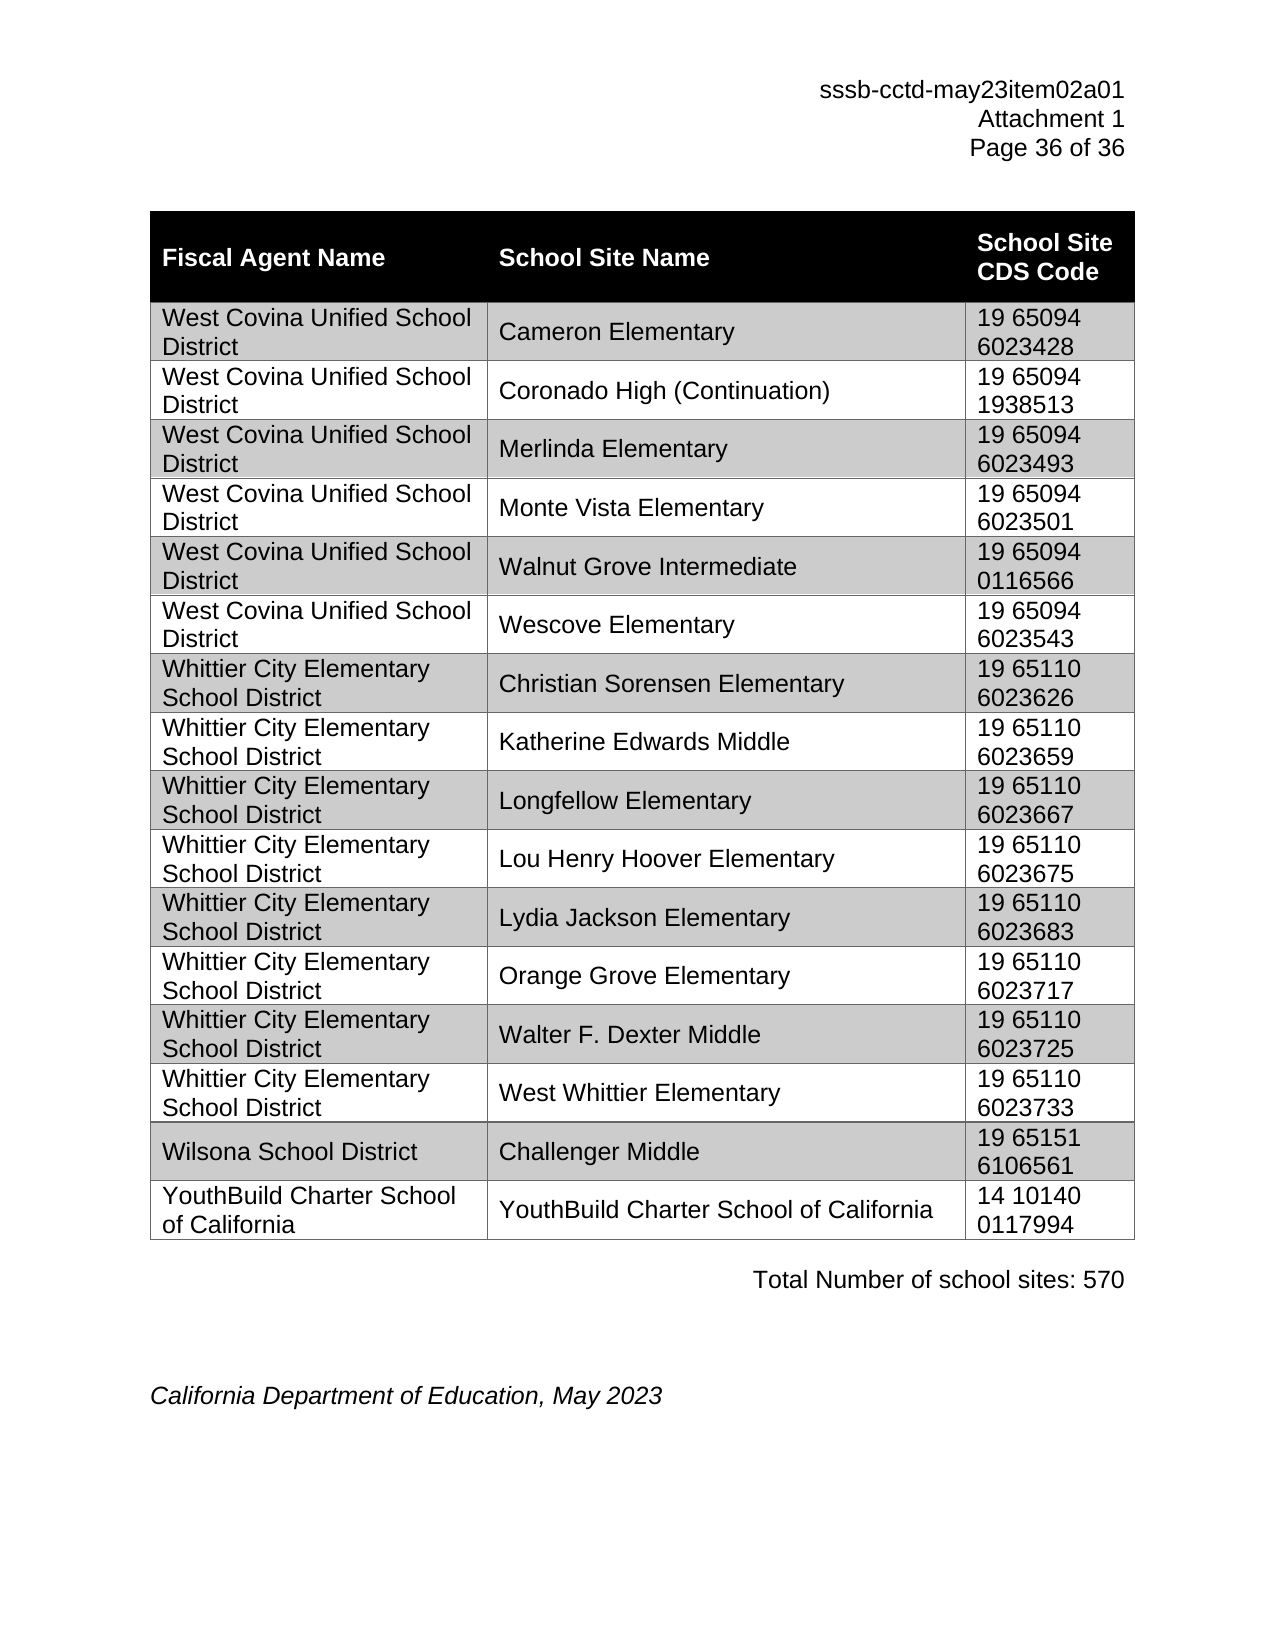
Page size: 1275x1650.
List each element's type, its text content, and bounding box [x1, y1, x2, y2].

table_cell 19 65151 6106561 [966, 1123, 1134, 1180]
table_cell Longfellow Elementary [488, 771, 965, 829]
table_cell Challenger Middle [488, 1123, 965, 1180]
table_cell YouthBuild Charter School of California [151, 1181, 487, 1238]
table_cell 19 65110 6023667 [966, 771, 1134, 829]
table_cell 19 65110 6023683 [966, 888, 1134, 946]
table_cell West Covina Unified School District [151, 596, 487, 653]
table_cell Whittier City Elementary School District [151, 713, 487, 770]
table_cell 19 65094 6023501 [966, 479, 1134, 536]
table_cell Walter F. Dexter Middle [488, 1005, 965, 1063]
table_cell Katherine Edwards Middle [488, 713, 965, 770]
table_cell 19 65094 6023543 [966, 596, 1134, 653]
table_cell 19 65094 6023428 [966, 303, 1134, 360]
table_cell Whittier City Elementary School District [151, 654, 487, 712]
text California Department of Education, May 2023 [150, 1381, 1125, 1409]
table_cell Whittier City Elementary School District [151, 1064, 487, 1121]
table_cell 19 65094 0116566 [966, 537, 1134, 594]
table_cell Merlinda Elementary [488, 420, 965, 477]
table_cell 19 65110 6023626 [966, 654, 1134, 712]
table_cell 19 65110 6023675 [966, 830, 1134, 887]
table_cell Cameron Elementary [488, 303, 965, 360]
table_cell Whittier City Elementary School District [151, 1005, 487, 1063]
table_cell 19 65110 6023659 [966, 713, 1134, 770]
table_cell Walnut Grove Intermediate [488, 537, 965, 594]
table_cell 19 65110 6023725 [966, 1005, 1134, 1063]
table_cell 19 65110 6023717 [966, 947, 1134, 1004]
table_cell Monte Vista Elementary [488, 479, 965, 536]
table_cell YouthBuild Charter School of California [488, 1181, 965, 1238]
table_cell Whittier City Elementary School District [151, 947, 487, 1004]
table_cell West Covina Unified School District [151, 303, 487, 360]
table_header School Site CDS Code [966, 212, 1134, 302]
table_cell West Covina Unified School District [151, 537, 487, 594]
table_cell 19 65094 6023493 [966, 420, 1134, 477]
table_cell Lou Henry Hoover Elementary [488, 830, 965, 887]
table_cell Whittier City Elementary School District [151, 771, 487, 829]
table_cell Whittier City Elementary School District [151, 830, 487, 887]
table_cell Wescove Elementary [488, 596, 965, 653]
table_cell 19 65110 6023733 [966, 1064, 1134, 1121]
table_cell West Covina Unified School District [151, 361, 487, 419]
table_cell Whittier City Elementary School District [151, 888, 487, 946]
table_cell 19 65094 1938513 [966, 361, 1134, 419]
table_header School Site Name [488, 212, 965, 302]
table_cell Lydia Jackson Elementary [488, 888, 965, 946]
table_cell West Covina Unified School District [151, 479, 487, 536]
table_cell Coronado High (Continuation) [488, 361, 965, 419]
table_header Fiscal Agent Name [151, 212, 487, 302]
table_cell 14 10140 0117994 [966, 1181, 1134, 1238]
table_cell Wilsona School District [151, 1123, 487, 1180]
table_cell West Covina Unified School District [151, 420, 487, 477]
text Total Number of school sites: 570 [150, 1264, 1125, 1293]
table_cell West Whittier Elementary [488, 1064, 965, 1121]
table_cell Christian Sorensen Elementary [488, 654, 965, 712]
table_cell Orange Grove Elementary [488, 947, 965, 1004]
